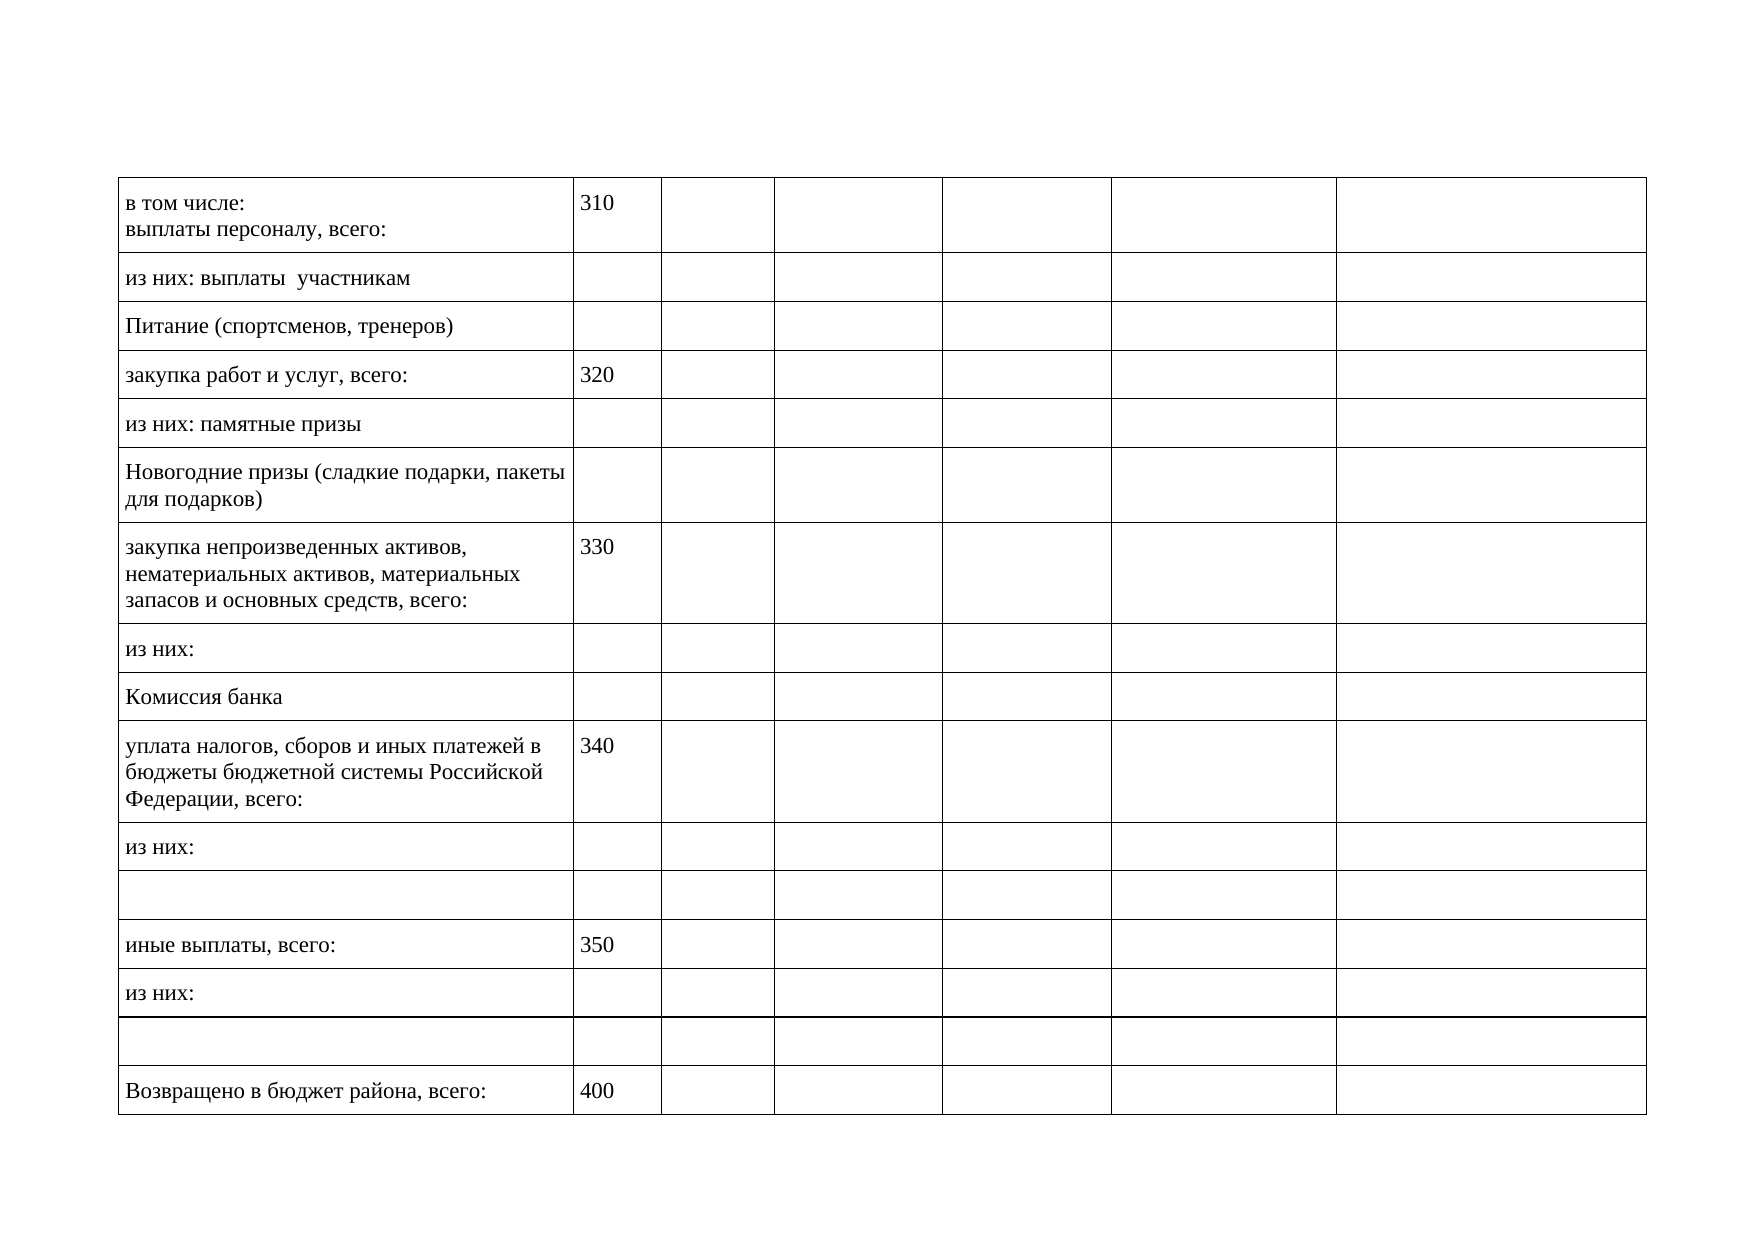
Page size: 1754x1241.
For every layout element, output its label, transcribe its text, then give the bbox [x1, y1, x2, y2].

table_cell [1337, 1018, 1646, 1065]
table_cell [943, 302, 1111, 349]
table_cell [662, 721, 774, 822]
table_cell [662, 399, 774, 447]
table_cell [775, 624, 942, 672]
table_cell [943, 721, 1111, 822]
table_cell [662, 823, 774, 870]
table_cell [943, 920, 1111, 968]
table_cell [1112, 1066, 1336, 1114]
table_cell [943, 823, 1111, 870]
table_cell [1337, 523, 1646, 623]
table_cell [775, 351, 942, 398]
table_cell из них: [119, 823, 573, 870]
table_cell [775, 920, 942, 968]
table_cell 310 [574, 178, 661, 252]
table_cell [662, 624, 774, 672]
table_cell [943, 178, 1111, 252]
table_cell [943, 673, 1111, 720]
table_cell [1337, 920, 1646, 968]
table_cell [662, 302, 774, 349]
table_cell [574, 823, 661, 870]
table_cell [119, 871, 573, 919]
table_cell [775, 448, 942, 522]
table_cell [1337, 178, 1646, 252]
table_cell [943, 523, 1111, 623]
table_cell [1112, 351, 1336, 398]
table_cell [1112, 969, 1336, 1016]
table_cell [1337, 721, 1646, 822]
table_cell [662, 969, 774, 1016]
table_cell [1337, 302, 1646, 349]
table_cell [574, 399, 661, 447]
table_cell [662, 920, 774, 968]
table_cell [943, 969, 1111, 1016]
table_cell [943, 351, 1111, 398]
table_cell [662, 178, 774, 252]
table_cell закупка непроизведенных активов, нематериальных активов, материальных запасов и основных средств, всего: [119, 523, 573, 623]
table_cell [1337, 399, 1646, 447]
table_cell [662, 1066, 774, 1114]
table_cell [1112, 448, 1336, 522]
table_cell [775, 673, 942, 720]
table_cell в том числе: выплаты персоналу, всего: [119, 178, 573, 252]
table_cell [1337, 624, 1646, 672]
table_cell Комиссия банка [119, 673, 573, 720]
table_cell [775, 253, 942, 301]
table_cell [574, 253, 661, 301]
table_cell [662, 351, 774, 398]
table_cell [775, 969, 942, 1016]
table_cell [1112, 399, 1336, 447]
table_cell Питание (спортсменов, тренеров) [119, 302, 573, 349]
table_cell [1337, 969, 1646, 1016]
table_cell [943, 1066, 1111, 1114]
table_cell [1112, 721, 1336, 822]
table_cell из них: памятные призы [119, 399, 573, 447]
table_cell 330 [574, 523, 661, 623]
table_cell [943, 871, 1111, 919]
table_cell из них: выплаты участникам [119, 253, 573, 301]
table_cell [943, 399, 1111, 447]
table_cell [574, 673, 661, 720]
table_cell из них: [119, 969, 573, 1016]
table_cell [1337, 823, 1646, 870]
table_cell [943, 1018, 1111, 1065]
table_cell [662, 673, 774, 720]
table_cell уплата налогов, сборов и иных платежей в бюджеты бюджетной системы Российской Федерации, всего: [119, 721, 573, 822]
table_cell [1112, 624, 1336, 672]
table_cell иные выплаты, всего: [119, 920, 573, 968]
table_cell [1112, 178, 1336, 252]
table_cell [1337, 448, 1646, 522]
table_cell [943, 448, 1111, 522]
table_cell [1112, 871, 1336, 919]
table_cell [775, 823, 942, 870]
table_cell [775, 721, 942, 822]
table_cell Новогодние призы (сладкие подарки, пакеты для подарков) [119, 448, 573, 522]
table_cell [662, 871, 774, 919]
table_cell [1112, 253, 1336, 301]
table_cell [662, 523, 774, 623]
table_cell [662, 253, 774, 301]
table_cell [775, 523, 942, 623]
table_cell закупка работ и услуг, всего: [119, 351, 573, 398]
table_cell [1337, 253, 1646, 301]
table_cell [574, 624, 661, 672]
table_cell [119, 1018, 573, 1065]
table_cell 350 [574, 920, 661, 968]
table_cell [574, 302, 661, 349]
table_cell [775, 1066, 942, 1114]
table_cell [1112, 823, 1336, 870]
table_cell [1112, 523, 1336, 623]
table_cell [574, 871, 661, 919]
table_cell [1112, 1018, 1336, 1065]
table_cell [775, 399, 942, 447]
table_cell [943, 253, 1111, 301]
table_cell 400 [574, 1066, 661, 1114]
table_cell 320 [574, 351, 661, 398]
table_cell [574, 969, 661, 1016]
table_cell [1337, 351, 1646, 398]
table_cell из них: [119, 624, 573, 672]
table_cell 340 [574, 721, 661, 822]
table_cell [775, 1018, 942, 1065]
table_cell [1112, 920, 1336, 968]
table_cell [1337, 871, 1646, 919]
table_cell [662, 1018, 774, 1065]
table_cell Возвращено в бюджет района, всего: [119, 1066, 573, 1114]
table_cell [662, 448, 774, 522]
table_cell [775, 178, 942, 252]
table_cell [1337, 1066, 1646, 1114]
table_cell [574, 1018, 661, 1065]
table_cell [1112, 673, 1336, 720]
table_cell [1337, 673, 1646, 720]
table_cell [775, 871, 942, 919]
table_cell [775, 302, 942, 349]
table_cell [943, 624, 1111, 672]
table_cell [574, 448, 661, 522]
table_cell [1112, 302, 1336, 349]
